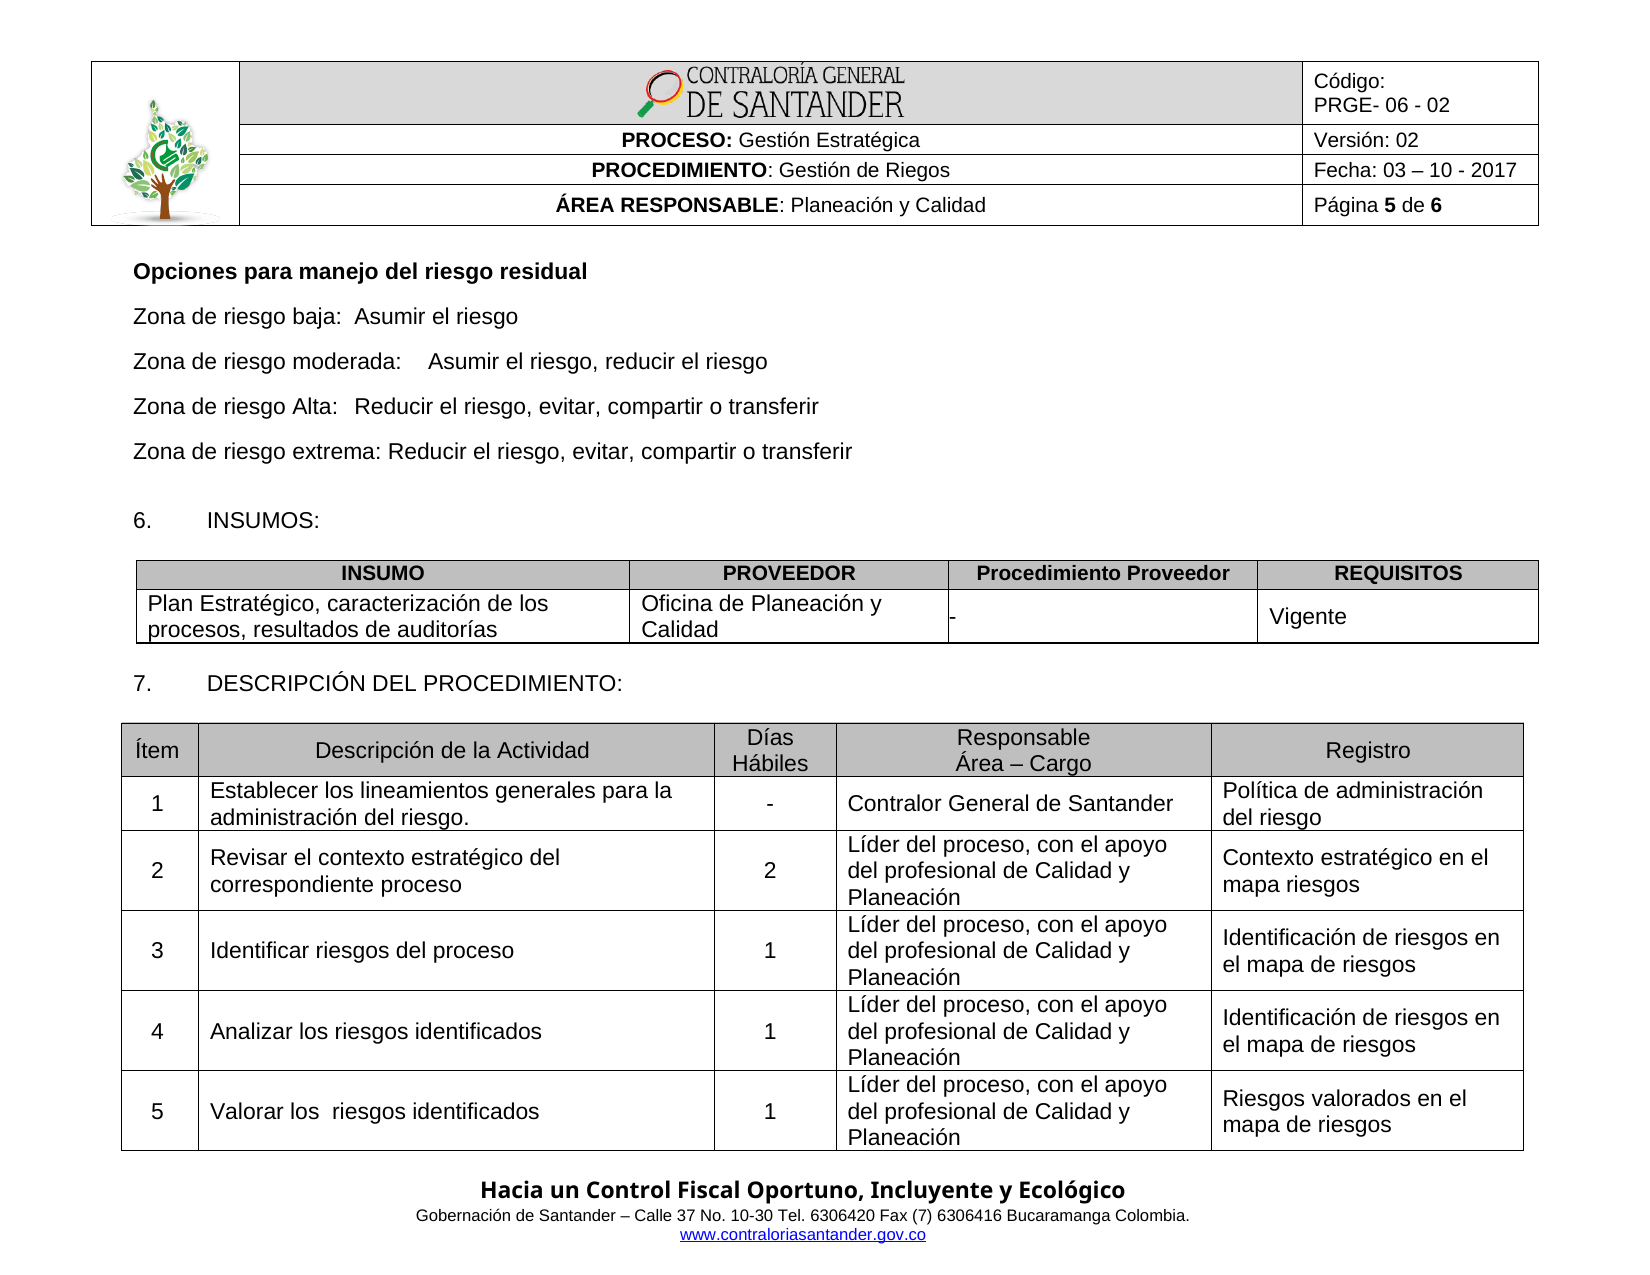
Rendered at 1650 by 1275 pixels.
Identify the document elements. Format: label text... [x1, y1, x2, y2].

table_cell Oficina de Planeación y Calidad [630, 590, 948, 642]
table_cell Riesgos valorados en el mapa de riesgos [1212, 1071, 1523, 1150]
table_cell Identificar riesgos del proceso [199, 911, 714, 990]
table_cell Contexto estratégico en el mapa riesgos [1212, 831, 1523, 910]
table_cell Contralor General de Santander [837, 777, 1211, 830]
table_cell Líder del proceso, con el apoyo del profesional de Calidad y Planeación [837, 831, 1211, 910]
table_cell Vigente [1258, 590, 1538, 642]
table_header Días Hábiles [715, 724, 836, 776]
picture [111, 93, 220, 226]
table_cell 1 [715, 911, 836, 990]
table_cell 5 [122, 1071, 198, 1150]
text Zona de riesgo baja: Asumir el riesgo [133, 303, 1473, 329]
table_header PROVEEDOR [630, 561, 948, 589]
table_header Descripción de la Actividad [199, 724, 714, 776]
table_cell Plan Estratégico, caracterización de los procesos, resultados de auditorías [137, 590, 629, 642]
text Zona de riesgo Alta: Reducir el riesgo, evitar, compartir o transferir [133, 393, 1473, 419]
table_header Ítem [122, 724, 198, 776]
table_cell Analizar los riesgos identificados [199, 991, 714, 1070]
table_cell Líder del proceso, con el apoyo del profesional de Calidad y Planeación [837, 991, 1211, 1070]
table_header Responsable Área – Cargo [837, 724, 1211, 776]
table_cell 3 [122, 911, 198, 990]
table_cell 1 [715, 1071, 836, 1150]
picture [637, 61, 905, 125]
table_cell Valorar los riesgos identificados [199, 1071, 714, 1150]
text Opciones para manejo del riesgo residual [133, 258, 1473, 284]
table_cell Establecer los lineamientos generales para la administración del riesgo. [199, 777, 714, 830]
table_cell 2 [122, 831, 198, 910]
table_header Procedimiento Proveedor [949, 561, 1257, 589]
table_cell Líder del proceso, con el apoyo del profesional de Calidad y Planeación [837, 911, 1211, 990]
table_cell Política de administración del riesgo [1212, 777, 1523, 830]
text 7. DESCRIPCIÓN DEL PROCEDIMIENTO: [133, 670, 1556, 696]
text Zona de riesgo extrema: Reducir el riesgo, evitar, compartir o transferir [133, 438, 1473, 464]
table_cell 2 [715, 831, 836, 910]
table_cell 4 [122, 991, 198, 1070]
table_cell - [949, 590, 1257, 642]
table_cell Líder del proceso, con el apoyo del profesional de Calidad y Planeación [837, 1071, 1211, 1150]
table_header REQUISITOS [1258, 561, 1538, 589]
table_cell Identificación de riesgos en el mapa de riesgos [1212, 911, 1523, 990]
table_cell Revisar el contexto estratégico del correspondiente proceso [199, 831, 714, 910]
text Zona de riesgo moderada: Asumir el riesgo, reducir el riesgo [133, 348, 1473, 374]
table_header INSUMO [137, 561, 629, 589]
table_header Registro [1212, 724, 1523, 776]
table_cell 1 [715, 991, 836, 1070]
table_cell - [715, 777, 836, 830]
text 6. INSUMOS: [133, 507, 1556, 533]
table_cell Identificación de riesgos en el mapa de riesgos [1212, 991, 1523, 1070]
table_cell 1 [122, 777, 198, 830]
